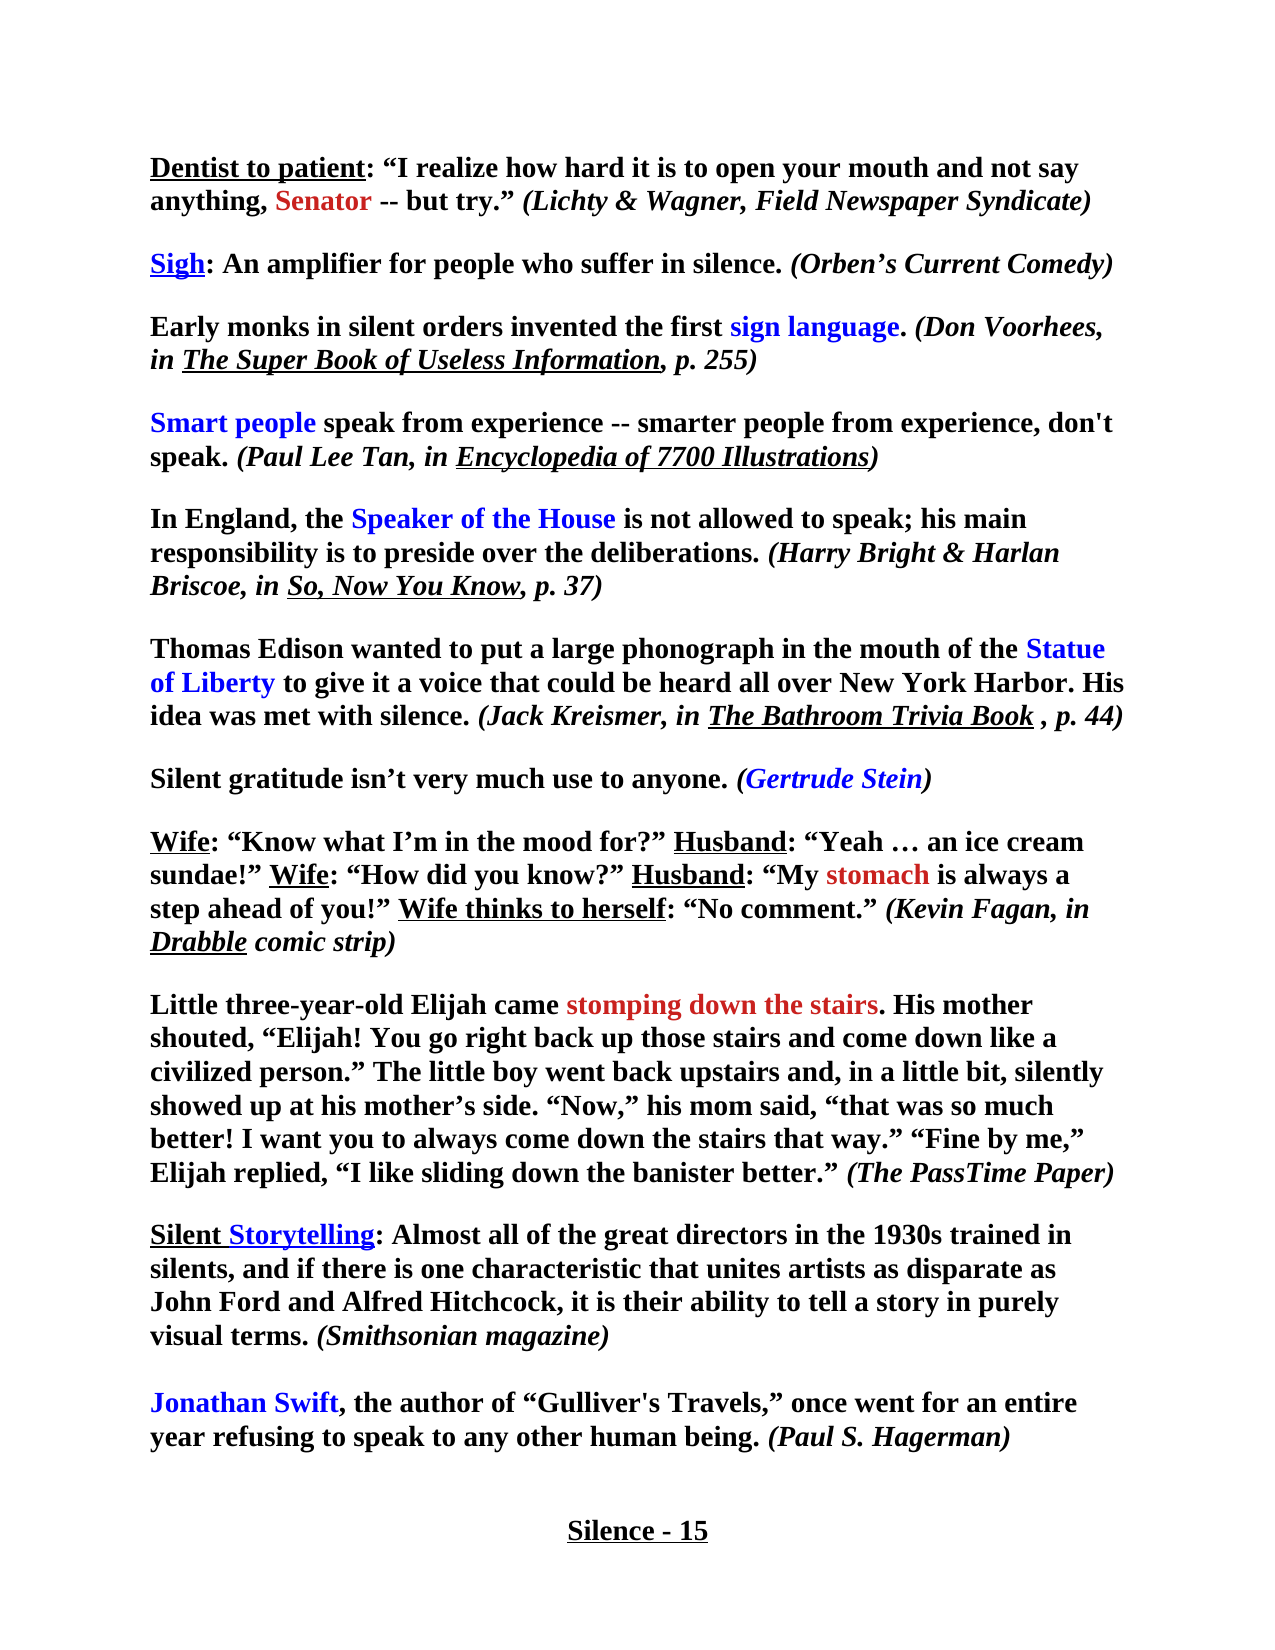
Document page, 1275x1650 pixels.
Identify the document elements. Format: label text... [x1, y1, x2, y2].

text Silent Storytelling: Almost all of the great directors in the 1930s trained in silents, and if there is one characteristic that unites artists as disparate as John Ford and Alfred Hitchcock, it is their ability to tell a story in purely visual terms. (Smithsonian magazine) Jonathan Swift, the author of “Gulliver's Travels,” once went for an entire year refusing to speak to any other human being. (Paul S. Hagerman) [150, 1217, 1125, 1452]
text Sigh: An amplifier for people who suffer in silence. (Orben’s Current Comedy) [150, 246, 1125, 280]
text Silent gratitude isn’t very much use to anyone. (Gertrude Stein) [150, 761, 1125, 794]
text Dentist to patient: “I realize how hard it is to open your mouth and not say anything, Senator -- but try.” (Lichty & Wagner, Field Newspaper Syndicate) [150, 150, 1125, 217]
text Thomas Edison wanted to put a large phonograph in the mouth of the Statue of Liberty to give it a voice that could be heard all over New York Harbor. His idea was met with silence. (Jack Kreismer, in The Bathroom Trivia Book , p. 44) [150, 631, 1125, 732]
text Smart people speak from experience -- smarter people from experience, don't speak. (Paul Lee Tan, in Encyclopedia of 7700 Illustrations) [150, 405, 1125, 472]
text Little three-year-old Elijah came stomping down the stairs. His mother shouted, “Elijah! You go right back up those stairs and come down like a civilized person.” The little boy went back upstairs and, in a little bit, silently showed up at his mother’s side. “Now,” his mom said, “that was so much better! I want you to always come down the stairs that way.” “Fine by me,” Elijah replied, “I like sliding down the banister better.” (The PassTime Paper) [150, 987, 1125, 1188]
text Wife: “Know what I’m in the mood for?” Husband: “Yeah … an ice cream sundae!” Wife: “How did you know?” Husband: “My stomach is always a step ahead of you!” Wife thinks to herself: “No comment.” (Kevin Fagan, in Drabble comic strip) [150, 824, 1125, 958]
text In England, the Speaker of the House is not allowed to speak; his main responsibility is to preside over the deliberations. (Harry Bright & Harlan Briscoe, in So, Now You Know, p. 37) [150, 501, 1125, 602]
text Early monks in silent orders invented the first sign language. (Don Voorhees, in The Super Book of Useless Information, p. 255) [150, 309, 1125, 376]
